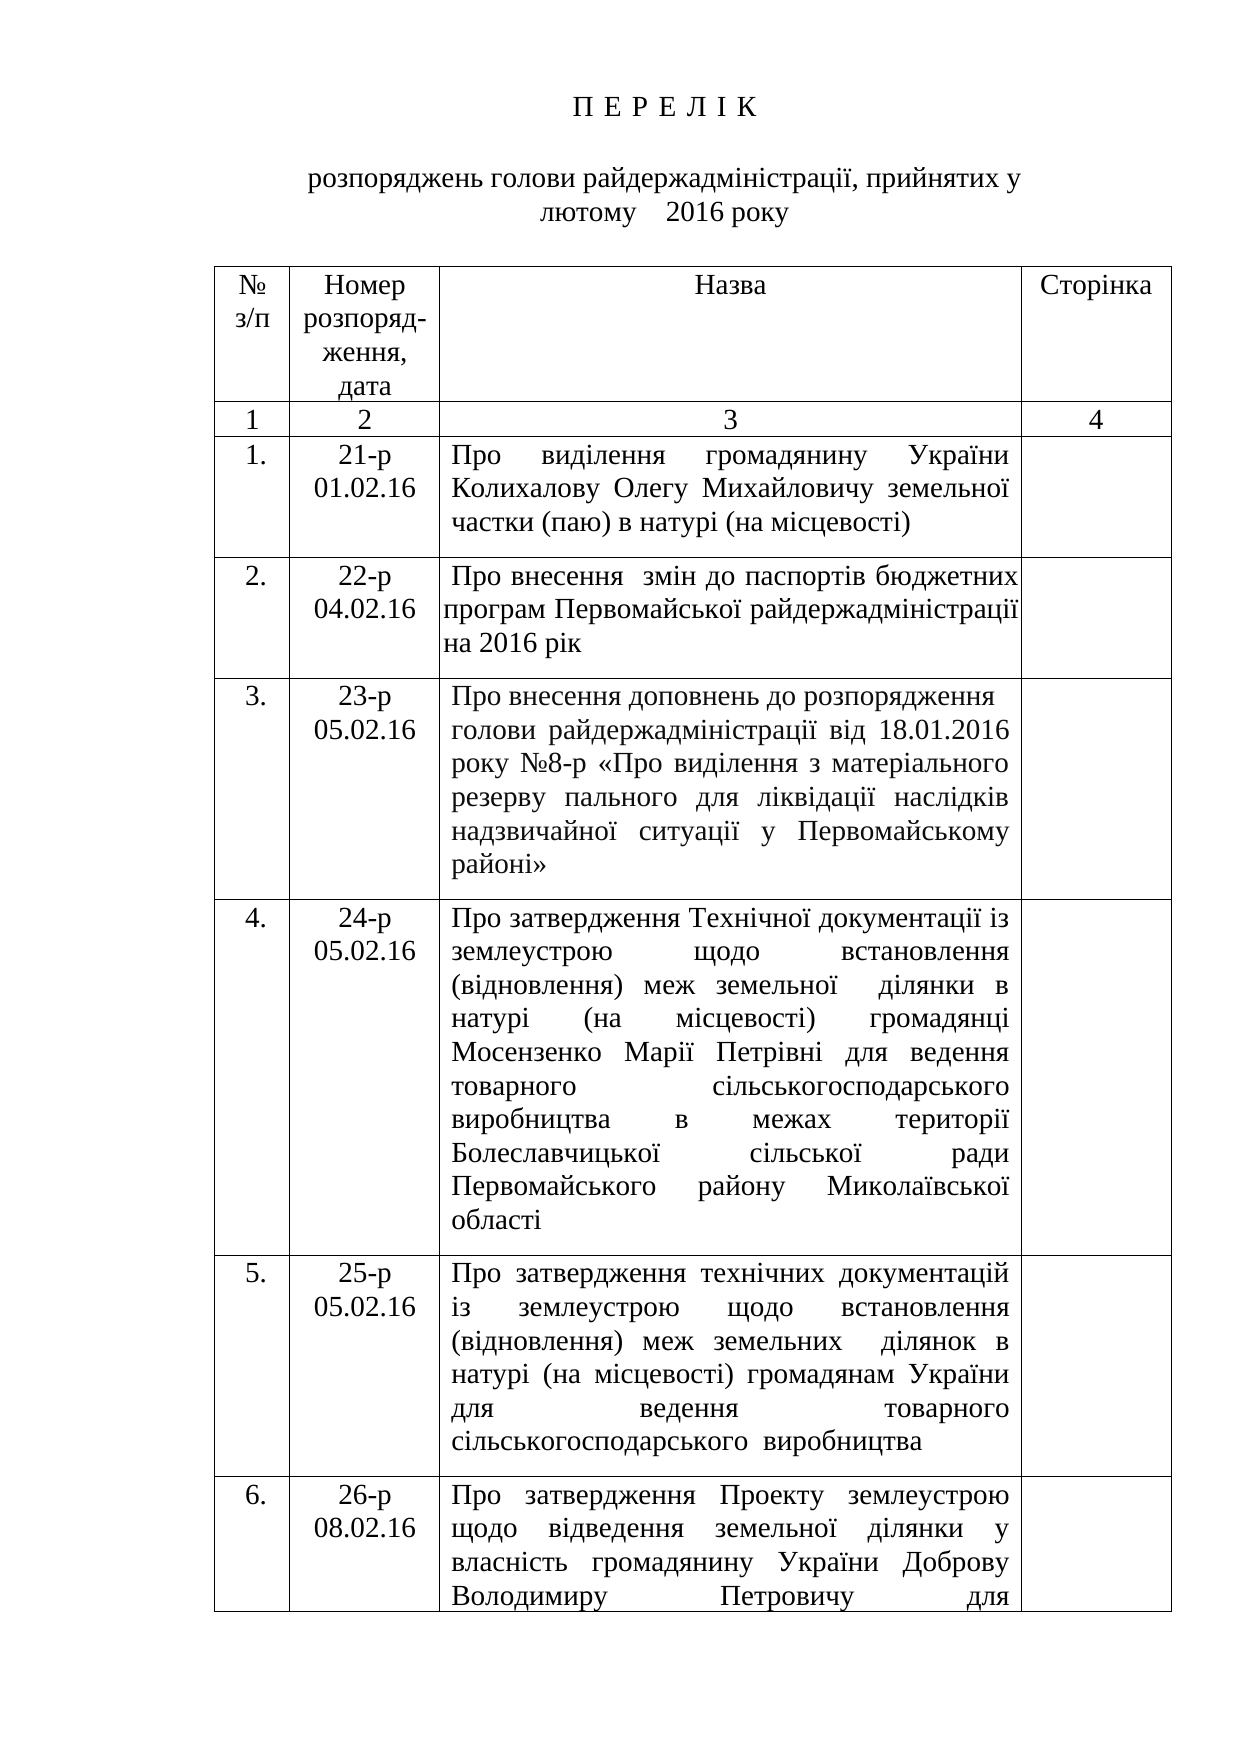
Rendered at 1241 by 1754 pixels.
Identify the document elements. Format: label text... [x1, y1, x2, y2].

table_cell 23-р 05.02.16 [290, 679, 439, 899]
table_header Сторінка [1022, 267, 1171, 401]
table_cell [215, 558, 289, 677]
table_cell Про затвердження Технічної документації із землеустрою щодо встановлення (відновлення) меж земельної ділянки в натурі (на місцевості) громадянці Мосензенко Марії Петрівні для ведення товарного сільськогосподарського виробництва в межах території Болеславчицької сільської ради Первомайського району Миколаївської області [440, 900, 1021, 1254]
table_cell 24-р 05.02.16 [290, 900, 439, 1254]
text розпоряджень голови райдержадміністрації, прийнятих у [177, 161, 1152, 194]
table_cell 2 [290, 402, 439, 436]
text лютому 2016 року [177, 194, 1152, 228]
table_cell [215, 437, 289, 557]
table_cell [1022, 558, 1171, 677]
table_cell 1 [215, 402, 289, 436]
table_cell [440, 1477, 1021, 1611]
table_cell 22-р 04.02.16 [290, 558, 439, 677]
table_cell [215, 900, 289, 1254]
subtitle П Е Р Е Л І К [177, 89, 1152, 122]
table_cell [1022, 1256, 1171, 1476]
table_cell [1022, 679, 1171, 899]
table_cell [1022, 1477, 1171, 1611]
table_cell [215, 679, 289, 899]
table_cell Про внесення доповнень до розпорядження голови райдержадміністрації від 18.01.2016 року №8-р «Про виділення з матеріального резерву пального для ліквідації наслідків надзвичайної ситуації у Первомайському районі» [440, 679, 1021, 899]
table_cell 25-р 05.02.16 [290, 1256, 439, 1476]
table_header Номер розпоряд-ження, дата [290, 267, 439, 401]
table_cell [215, 1477, 289, 1611]
table_cell [1022, 900, 1171, 1254]
table_cell Про затвердження технічних документацій із землеустрою щодо встановлення (відновлення) меж земельних ділянок в натурі (на місцевості) громадянам України для ведення товарного сільськогосподарського виробництва [440, 1256, 1021, 1476]
table_header Назва [440, 267, 1021, 401]
table_cell 4 [1022, 402, 1171, 436]
table_cell 3 [440, 402, 1021, 436]
table_cell Про внесення змін до паспортів бюджетних програм Первомайської райдержадміністрації на 2016 рік [440, 558, 1021, 677]
table_cell [215, 1256, 289, 1476]
table_cell 26-р 08.02.16 [290, 1477, 439, 1611]
table_cell Про виділення громадянину України Колихалову Олегу Михайловичу земельної частки (паю) в натурі (на місцевості) [440, 437, 1021, 557]
table_cell 21-р 01.02.16 [290, 437, 439, 557]
table_cell [1022, 437, 1171, 557]
table_header № з/п [215, 267, 289, 401]
